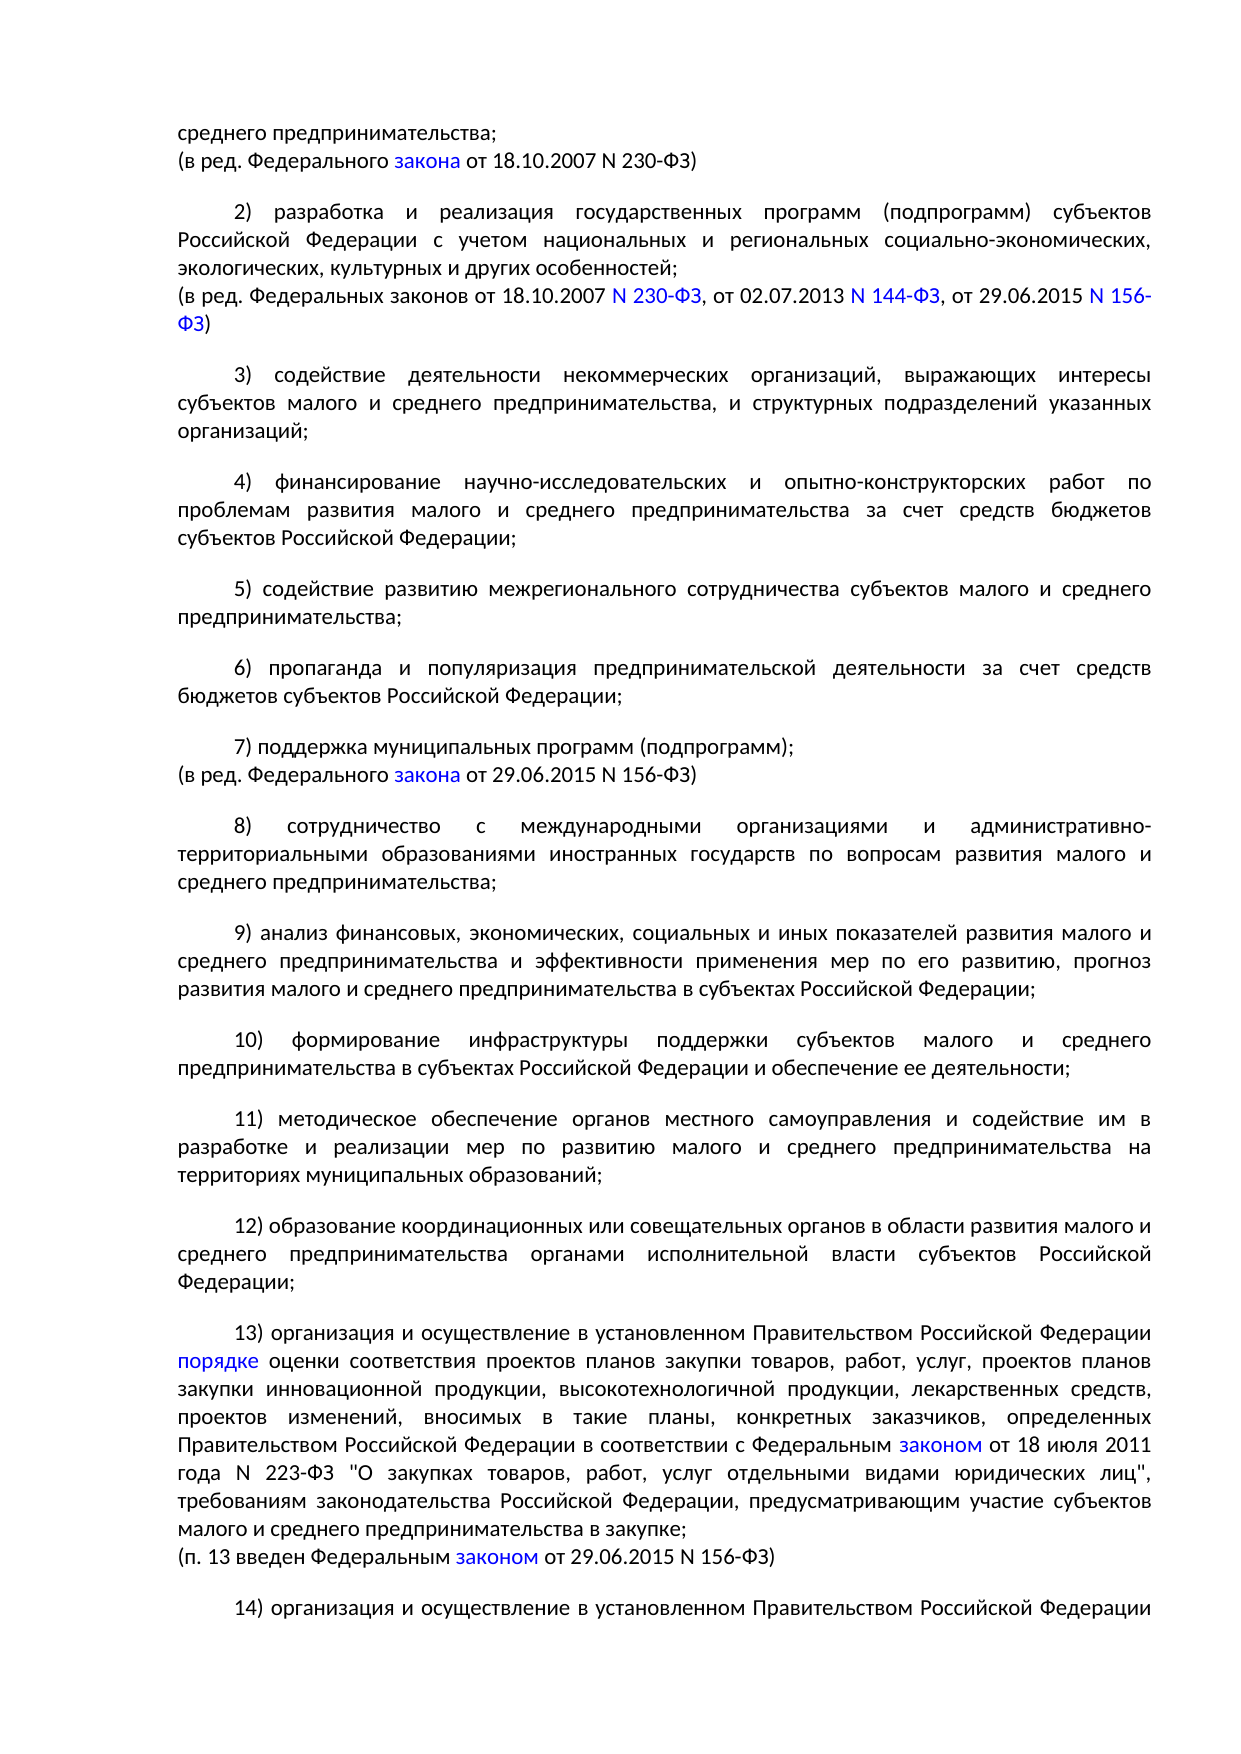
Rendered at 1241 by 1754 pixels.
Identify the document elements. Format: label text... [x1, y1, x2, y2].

text 4) финансирование научно-исследовательских и опытно-конструкторских работ по проблемам развития малого и среднего предпринимательства за счет средств бюджетов субъектов Российской Федерации; [177, 467, 1152, 551]
text 3) содействие деятельности некоммерческих организаций, выражающих интересы субъектов малого и среднего предпринимательства, и структурных подразделений указанных организаций; [177, 360, 1152, 444]
text 2) разработка и реализация государственных программ (подпрограмм) субъектов Российской Федерации с учетом национальных и региональных социально-экономических, экологических, культурных и других особенностей; [177, 197, 1152, 281]
text (в ред. Федерального закона от 29.06.2015 N 156-ФЗ) [177, 760, 1152, 788]
text 12) образование координационных или совещательных органов в области развития малого и среднего предпринимательства органами исполнительной власти субъектов Российской Федерации; [177, 1211, 1152, 1295]
text 11) методическое обеспечение органов местного самоуправления и содействие им в разработке и реализации мер по развитию малого и среднего предпринимательства на территориях муниципальных образований; [177, 1104, 1152, 1188]
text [177, 1593, 1152, 1621]
text (в ред. Федерального закона от 18.10.2007 N 230-ФЗ) [177, 146, 1152, 174]
text 8) сотрудничество с международными организациями и административно-территориальными образованиями иностранных государств по вопросам развития малого и среднего предпринимательства; [177, 811, 1152, 895]
text (п. 13 введен Федеральным законом от 29.06.2015 N 156-ФЗ) [177, 1542, 1152, 1570]
text 6) пропаганда и популяризация предпринимательской деятельности за счет средств бюджетов субъектов Российской Федерации; [177, 653, 1152, 709]
text 5) содействие развитию межрегионального сотрудничества субъектов малого и среднего предпринимательства; [177, 574, 1152, 630]
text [177, 118, 1152, 146]
text 7) поддержка муниципальных программ (подпрограмм); [177, 732, 1152, 760]
text 13) организация и осуществление в установленном Правительством Российской Федерации порядке оценки соответствия проектов планов закупки товаров, работ, услуг, проектов планов закупки инновационной продукции, высокотехнологичной продукции, лекарственных средств, проектов изменений, вносимых в такие планы, конкретных заказчиков, определенных Правительством Российской Федерации в соответствии с Федеральным законом от 18 июля 2011 года N 223-ФЗ "О закупках товаров, работ, услуг отдельными видами юридических лиц", требованиям законодательства Российской Федерации, предусматривающим участие субъектов малого и среднего предпринимательства в закупке; [177, 1318, 1152, 1542]
text 10) формирование инфраструктуры поддержки субъектов малого и среднего предпринимательства в субъектах Российской Федерации и обеспечение ее деятельности; [177, 1025, 1152, 1081]
text 9) анализ финансовых, экономических, социальных и иных показателей развития малого и среднего предпринимательства и эффективности применения мер по его развитию, прогноз развития малого и среднего предпринимательства в субъектах Российской Федерации; [177, 918, 1152, 1002]
text (в ред. Федеральных законов от 18.10.2007 N 230-ФЗ, от 02.07.2013 N 144-ФЗ, от 29.06.2015 N 156-ФЗ) [177, 281, 1152, 337]
